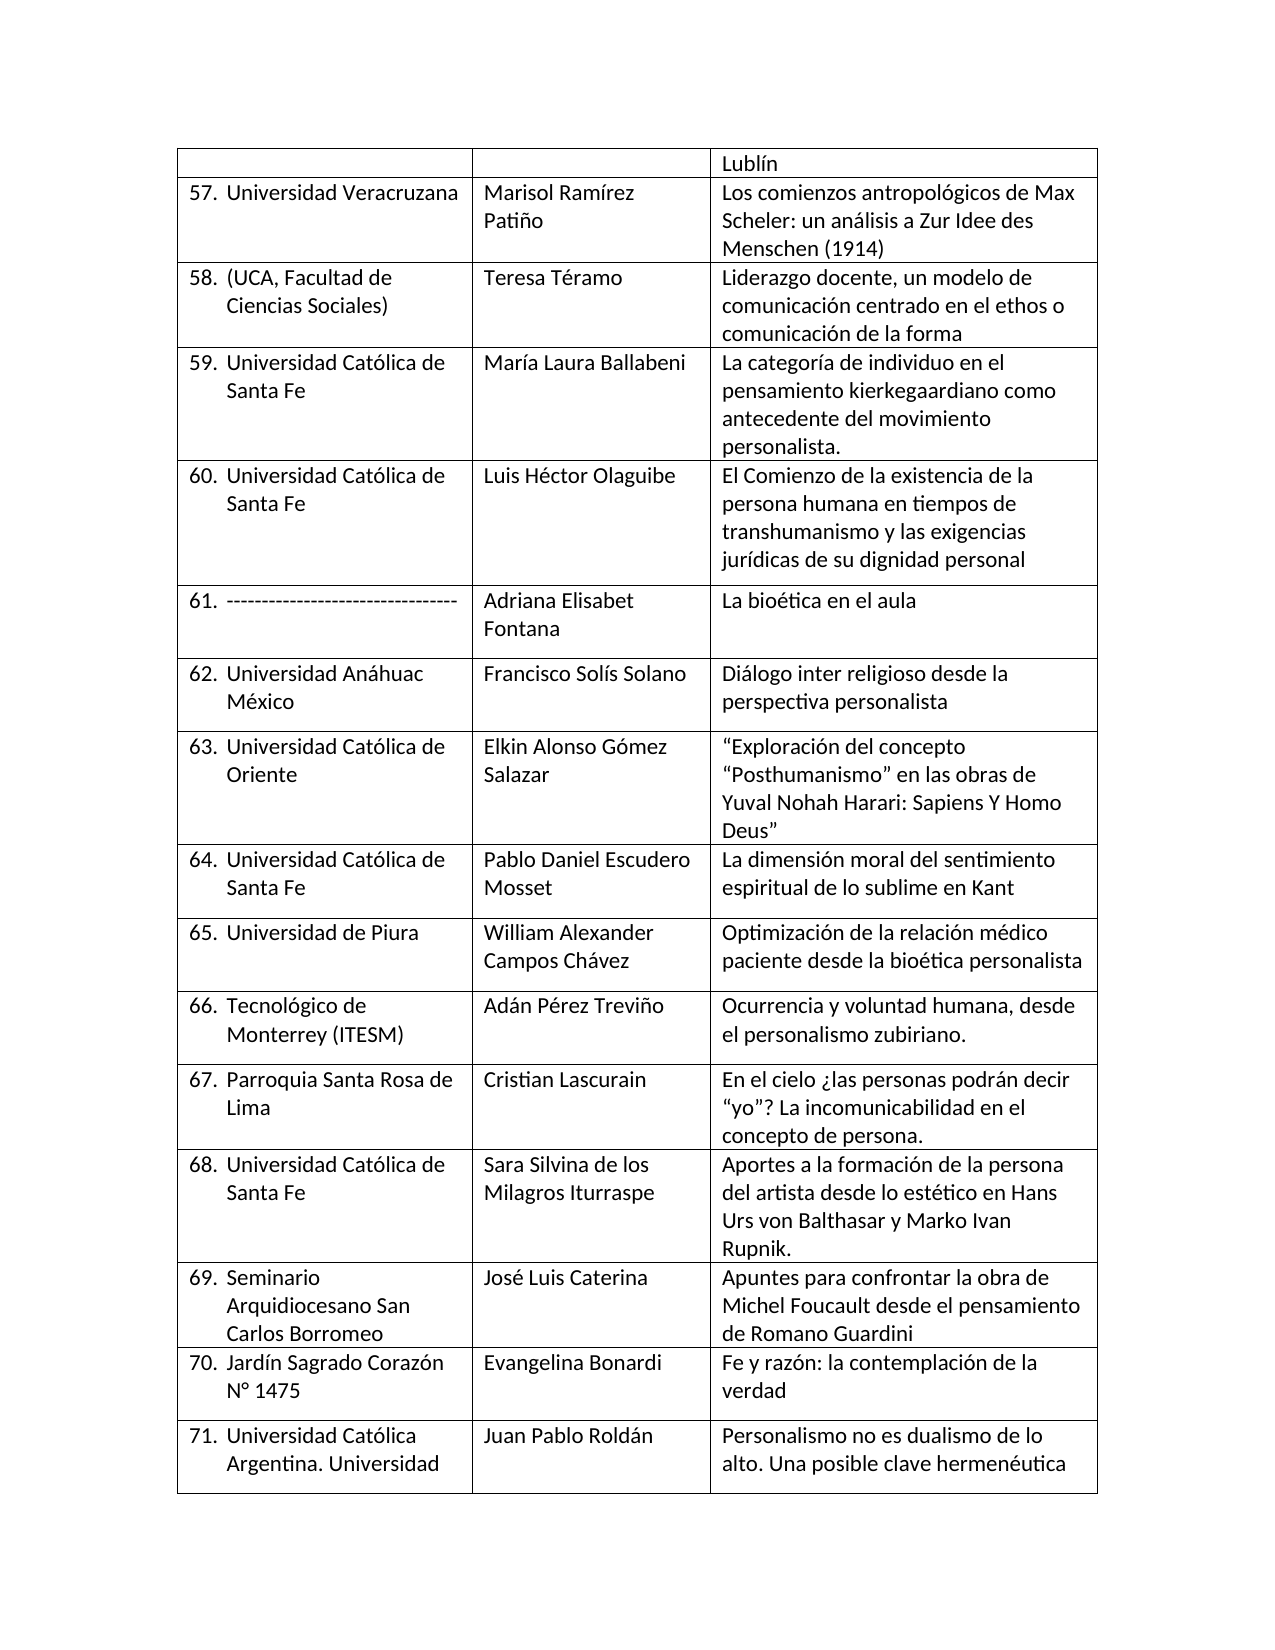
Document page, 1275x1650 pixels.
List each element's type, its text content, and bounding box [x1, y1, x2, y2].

table_cell Teresa Téramo [473, 263, 710, 347]
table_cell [178, 1421, 472, 1493]
table_cell --------------------------------- [178, 586, 472, 658]
table_cell María Laura Ballabeni [473, 348, 710, 460]
table_cell Universidad Católica de Santa Fe [178, 845, 472, 917]
table_cell Marisol Ramírez Patiño [473, 178, 710, 262]
table_cell La bioética en el aula [711, 586, 1097, 658]
table_cell Diálogo inter religioso desde la perspectiva personalista [711, 659, 1097, 731]
table_cell William Alexander Campos Chávez [473, 919, 710, 991]
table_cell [178, 149, 472, 177]
table_cell Seminario Arquidiocesano San Carlos Borromeo [178, 1263, 472, 1347]
table_cell Universidad Católica de Oriente [178, 732, 472, 844]
table_cell Optimización de la relación médico paciente desde la bioética personalista [711, 919, 1097, 991]
table_cell (UCA, Facultad de Ciencias Sociales) [178, 263, 472, 347]
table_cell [711, 1421, 1097, 1493]
table_cell Los comienzos antropológicos de Max Scheler: un análisis a Zur Idee des Menschen (1914) [711, 178, 1097, 262]
table_cell La dimensión moral del sentimiento espiritual de lo sublime en Kant [711, 845, 1097, 917]
table_cell Evangelina Bonardi [473, 1348, 710, 1420]
table_cell Jardín Sagrado Corazón N° 1475 [178, 1348, 472, 1420]
table_cell Elkin Alonso Gómez Salazar [473, 732, 710, 844]
table_cell Liderazgo docente, un modelo de comunicación centrado en el ethos o comunicación de la forma [711, 263, 1097, 347]
table_cell Tecnológico de Monterrey (ITESM) [178, 992, 472, 1064]
table_cell La categoría de individuo en el pensamiento kierkegaardiano como antecedente del movimiento personalista. [711, 348, 1097, 460]
table_cell Francisco Solís Solano [473, 659, 710, 731]
table_cell Universidad de Piura [178, 919, 472, 991]
table_cell Apuntes para confrontar la obra de Michel Foucault desde el pensamiento de Romano Guardini [711, 1263, 1097, 1347]
table_cell Adriana Elisabet Fontana [473, 586, 710, 658]
table_cell “Exploración del concepto “Posthumanismo” en las obras de Yuval Nohah Harari: Sapiens Y Homo Deus” [711, 732, 1097, 844]
table_cell Aportes a la formación de la persona del artista desde lo estético en Hans Urs von Balthasar y Marko Ivan Rupnik. [711, 1150, 1097, 1262]
table_cell Ocurrencia y voluntad humana, desde el personalismo zubiriano. [711, 992, 1097, 1064]
table_cell Parroquia Santa Rosa de Lima [178, 1065, 472, 1149]
table_cell Universidad Católica de Santa Fe [178, 461, 472, 585]
table_cell Universidad Veracruzana [178, 178, 472, 262]
table_cell Cristian Lascurain [473, 1065, 710, 1149]
table_cell Pablo Daniel Escudero Mosset [473, 845, 710, 917]
table_cell Sara Silvina de los Milagros Iturraspe [473, 1150, 710, 1262]
table_cell Adán Pérez Treviño [473, 992, 710, 1064]
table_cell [711, 149, 1097, 177]
table_cell Universidad Católica de Santa Fe [178, 348, 472, 460]
table_cell Universidad Anáhuac México [178, 659, 472, 731]
table_cell Fe y razón: la contemplación de la verdad [711, 1348, 1097, 1420]
table_cell El Comienzo de la existencia de la persona humana en tiempos de transhumanismo y las exigencias jurídicas de su dignidad personal [711, 461, 1097, 585]
table_cell Luis Héctor Olaguibe [473, 461, 710, 585]
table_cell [473, 149, 710, 177]
table_cell Juan Pablo Roldán [473, 1421, 710, 1493]
table_cell Universidad Católica de Santa Fe [178, 1150, 472, 1262]
table_cell En el cielo ¿las personas podrán decir “yo”? La incomunicabilidad en el concepto de persona. [711, 1065, 1097, 1149]
table_cell José Luis Caterina [473, 1263, 710, 1347]
